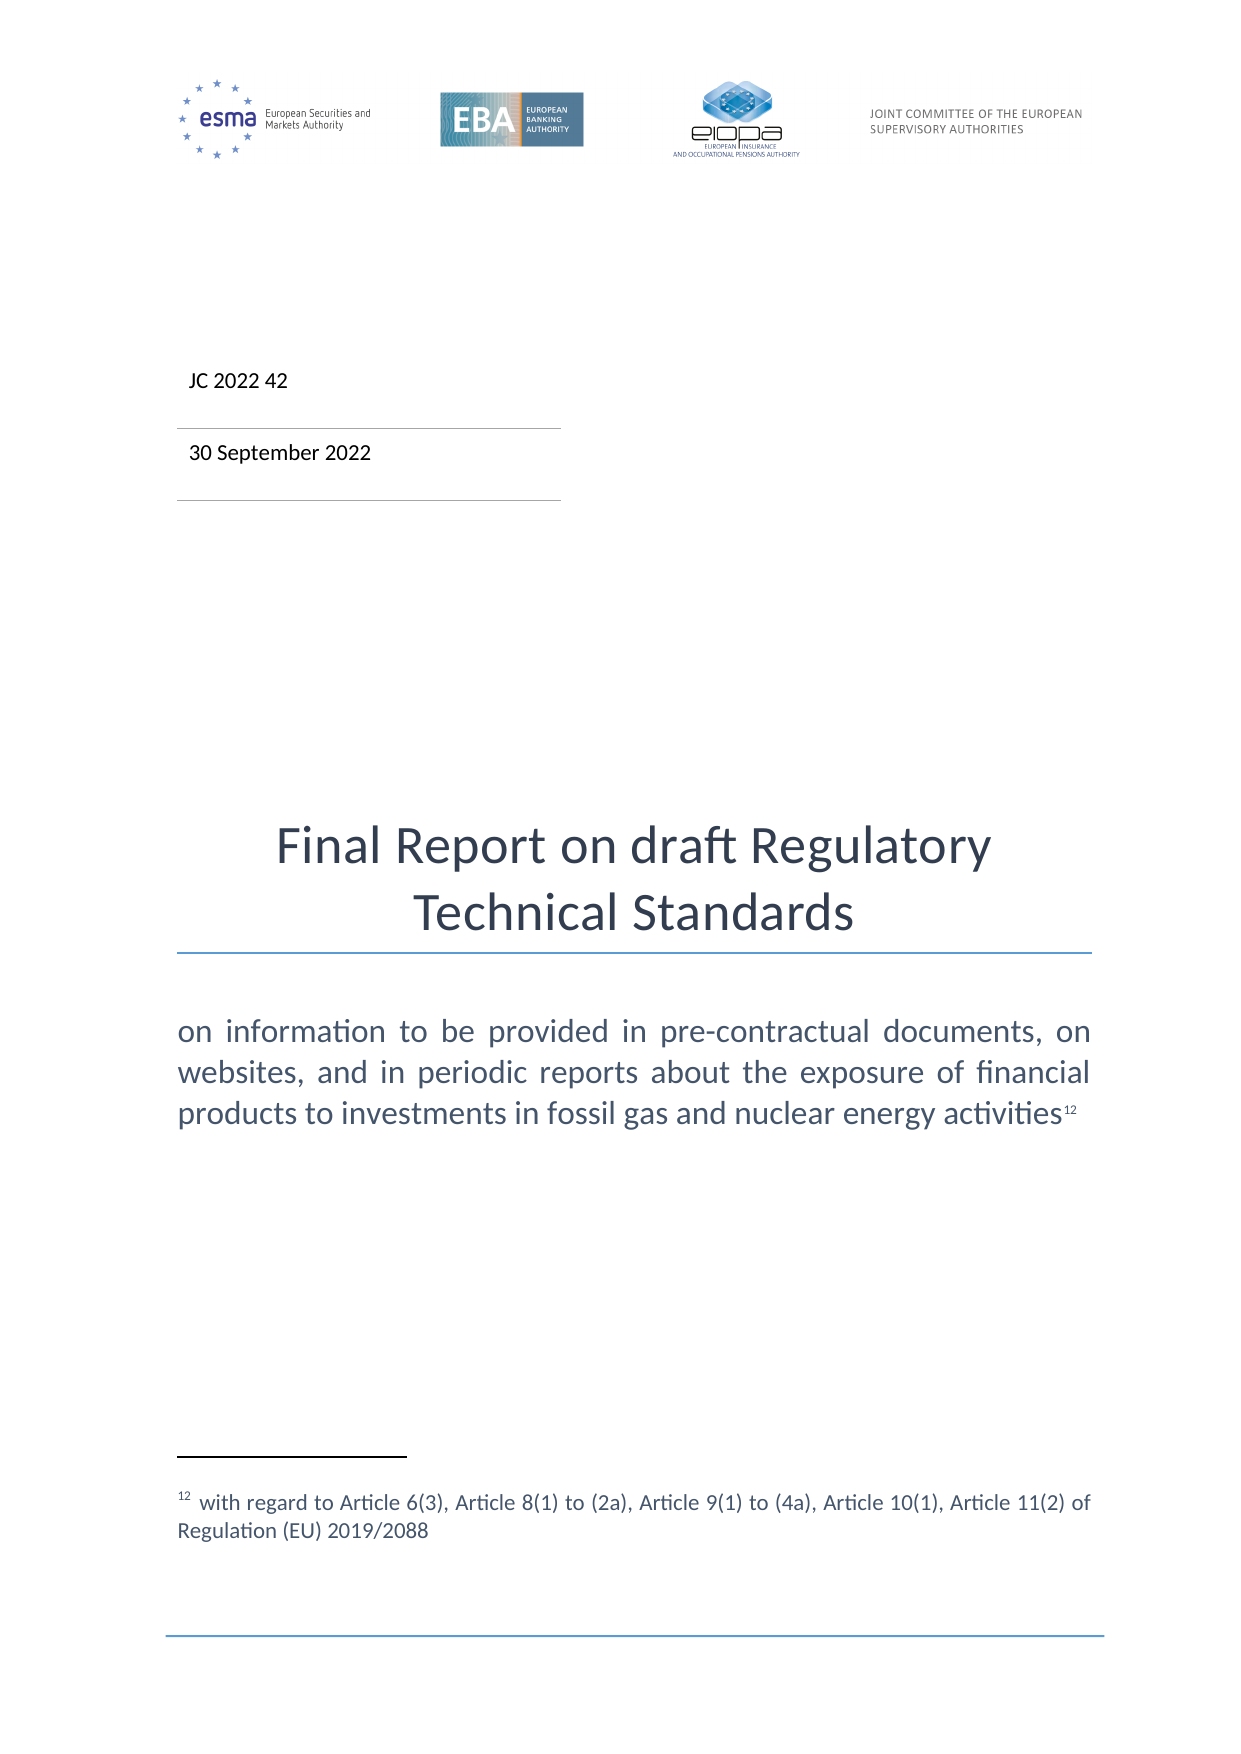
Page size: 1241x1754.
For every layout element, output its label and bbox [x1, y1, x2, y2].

picture [177, 73, 1092, 164]
